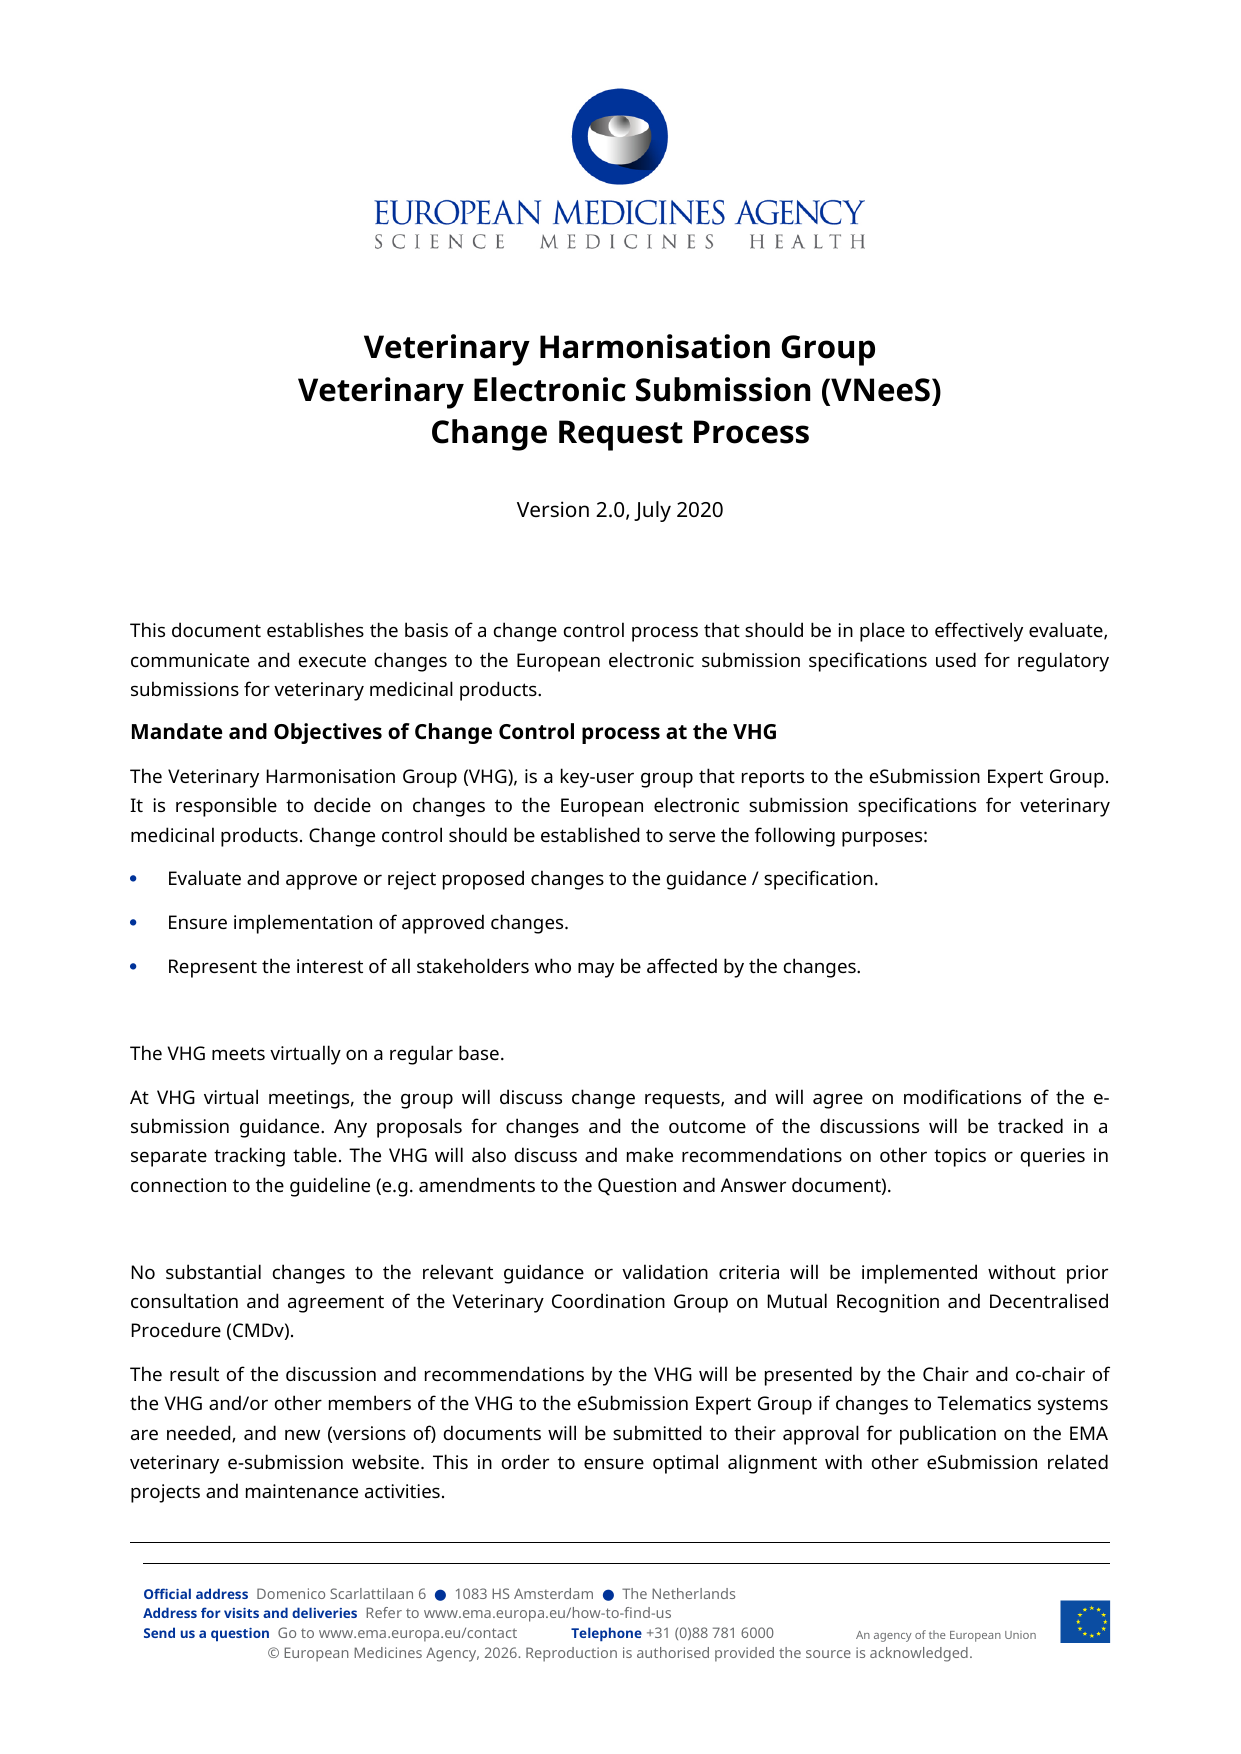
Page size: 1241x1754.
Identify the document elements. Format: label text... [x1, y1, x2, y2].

picture [1059, 1599, 1111, 1644]
picture [327, 29, 913, 325]
text The result of the discussion and recommendations by the VHG will be presented by the Chair and co-chair of the VHG and/or other members of the VHG to the eSubmission Expert Group if changes to Telematics systems are needed, and new (versions of) documents will be submitted to their approval for publication on the EMA veterinary e-submission website. This in order to ensure optimal alignment with other eSubmission related projects and maintenance activities. [130, 1358, 1110, 1504]
text Veterinary Harmonisation Group [130, 325, 1110, 367]
list Ensure implementation of approved changes. [130, 906, 1110, 935]
text Mandate and Objectives of Change Control process at the VHG [130, 716, 1110, 745]
text Veterinary Electronic Submission (VNeeS) Change Request Process [130, 367, 1110, 453]
list Evaluate and approve or reject proposed changes to the guidance / specification. [130, 862, 1110, 891]
text Version 2.0, July 2020 [130, 495, 1110, 524]
text No substantial changes to the relevant guidance or validation criteria will be implemented without prior consultation and agreement of the Veterinary Coordination Group on Mutual Recognition and Decentralised Procedure (CMDv). [130, 1256, 1110, 1343]
text At VHG virtual meetings, the group will discuss change requests, and will agree on modifications of the e-submission guidance. Any proposals for changes and the outcome of the discussions will be tracked in a separate tracking table. The VHG will also discuss and make recommendations on other topics or queries in connection to the guideline (e.g. amendments to the Question and Answer document). [130, 1081, 1110, 1197]
list Represent the interest of all stakeholders who may be affected by the changes. [130, 949, 1110, 979]
text The VHG meets virtually on a regular base. [130, 1037, 1110, 1066]
text This document establishes the basis of a change control process that should be in place to effectively evaluate, communicate and execute changes to the European electronic submission specifications used for regulatory submissions for veterinary medicinal products. [130, 614, 1110, 702]
text The Veterinary Harmonisation Group (VHG), is a key-user group that reports to the eSubmission Expert Group. It is responsible to decide on changes to the European electronic submission specifications for veterinary medicinal products. Change control should be established to serve the following purposes: [130, 760, 1110, 847]
